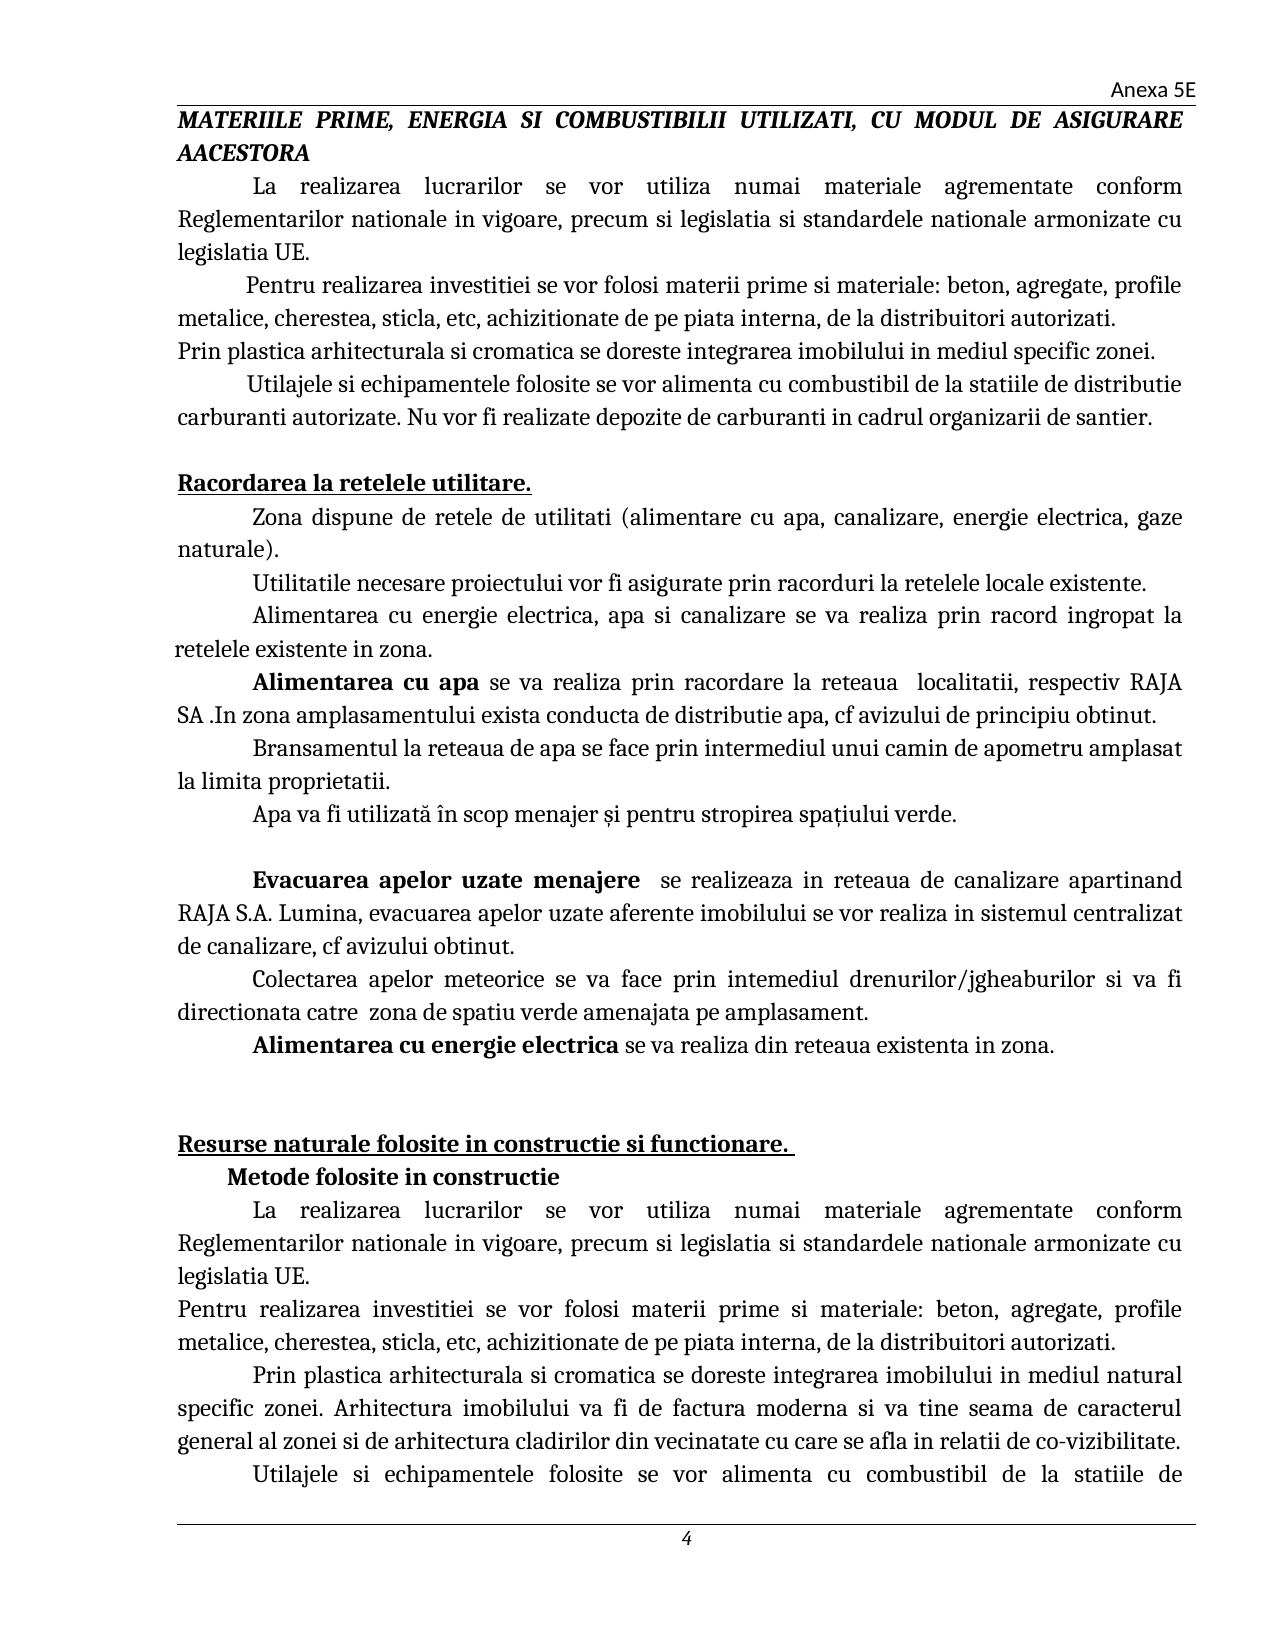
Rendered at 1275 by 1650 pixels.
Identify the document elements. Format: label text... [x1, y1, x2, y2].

text Pentru realizarea investitiei se vor folosi materii prime si materiale: beton, agregate, profile metalice, cherestea, sticla, etc, achizitionate de pe piata interna, de la distribuitori autorizati. [177, 271, 1184, 333]
text Racordarea la retelele utilitare. [177, 469, 1184, 498]
text MATERIILE PRIME, ENERGIA SI COMBUSTIBILII UTILIZATI, CU MODUL DE ASIGURARE AACESTORA [177, 106, 1184, 168]
text Pentru realizarea investitiei se vor folosi materii prime si materiale: beton, agregate, profile metalice, cherestea, sticla, etc, achizitionate de pe piata interna, de la distribuitori autorizati. [177, 1295, 1184, 1357]
text Bransamentul la reteaua de apa se face prin intermediul unui camin de apometru amplasat la limita proprietatii. [177, 733, 1184, 795]
text Utilitatile necesare proiectului vor fi asigurate prin racorduri la retelele locale existente. [177, 568, 1184, 597]
text Colectarea apelor meteorice se va face prin intemediul drenurilor/jgheaburilor si va fi directionata catre zona de spatiu verde amenajata pe amplasament. [177, 965, 1184, 1026]
text Resurse naturale folosite in constructie si functionare. [177, 1130, 1184, 1158]
text La realizarea lucrarilor se vor utiliza numai materiale agrementate conform Reglementarilor nationale in vigoare, precum si legislatia si standardele nationale armonizate cu legislatia UE. [177, 172, 1184, 267]
text Prin plastica arhitecturala si cromatica se doreste integrarea imobilului in mediul specific zonei. [177, 337, 1184, 366]
text Evacuarea apelor uzate menajere se realizeaza in reteaua de canalizare apartinand RAJA S.A. Lumina, evacuarea apelor uzate aferente imobilului se vor realiza in sistemul centralizat de canalizare, cf avizului obtinut. [177, 866, 1184, 960]
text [177, 1460, 1184, 1489]
text Alimentarea cu apa se va realiza prin racordare la reteaua localitatii, respectiv RAJA SA .In zona amplasamentului exista conducta de distributie apa, cf avizului de principiu obtinut. [177, 667, 1184, 729]
text Apa va fi utilizată în scop menajer și pentru stropirea spațiului verde. [177, 799, 1184, 828]
text Zona dispune de retele de utilitati (alimentare cu apa, canalizare, energie electrica, gaze naturale). [177, 502, 1184, 564]
text Utilajele si echipamentele folosite se vor alimenta cu combustibil de la statiile de distributie carburanti autorizate. Nu vor fi realizate depozite de carburanti in cadrul organizarii de santier. [177, 370, 1184, 432]
text Alimentarea cu energie electrica se va realiza din reteaua existenta in zona. [177, 1031, 1184, 1059]
text Prin plastica arhitecturala si cromatica se doreste integrarea imobilului in mediul natural specific zonei. Arhitectura imobilului va fi de factura moderna si va tine seama de caracterul general al zonei si de arhitectura cladirilor din vecinatate cu care se afla in relatii de co-vizibilitate. [177, 1361, 1184, 1456]
text Alimentarea cu energie electrica, apa si canalizare se va realiza prin racord ingropat la retelele existente in zona. [174, 601, 1184, 663]
text La realizarea lucrarilor se vor utiliza numai materiale agrementate conform Reglementarilor nationale in vigoare, precum si legislatia si standardele nationale armonizate cu legislatia UE. [177, 1196, 1184, 1291]
text Metode folosite in constructie [177, 1163, 1184, 1192]
